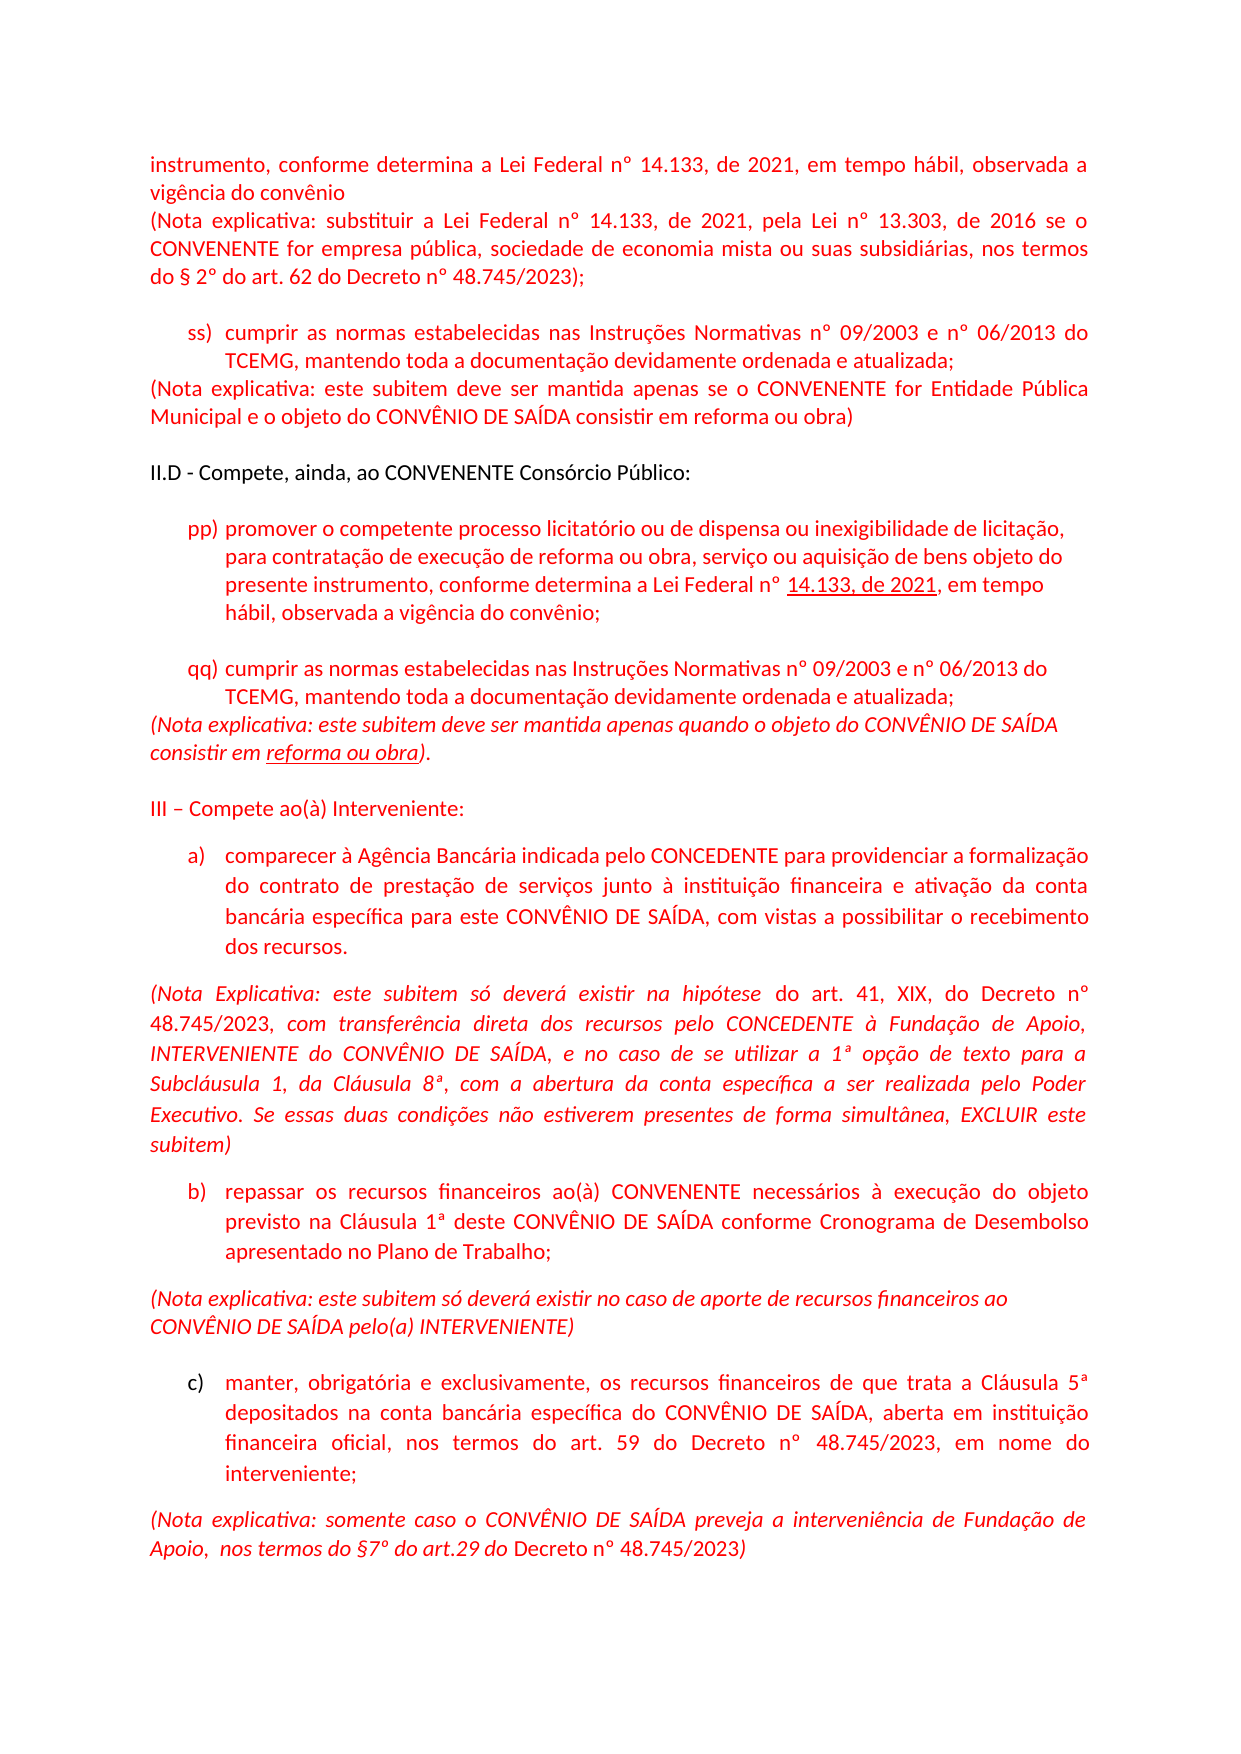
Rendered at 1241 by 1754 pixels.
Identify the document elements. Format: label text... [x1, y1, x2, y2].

text (Nota explicativa: somente caso o CONVÊNIO DE SAÍDA preveja a interveniência de Fundação de Apoio, nos termos do §7º do art.29 do Decreto nº 48.745/2023) [150, 1506, 1090, 1562]
list comparecer à Agência Bancária indicada pelo CONCEDENTE para providenciar a formalização do contrato de prestação de serviços junto à instituição financeira e ativação da conta bancária específica para este CONVÊNIO DE SAÍDA, com vistas a possibilitar o recebimento dos recursos. [187, 841, 1090, 960]
list promover o competente processo licitatório ou de dispensa ou inexigibilidade de licitação, para contratação de execução de reforma ou obra, serviço ou aquisição de bens objeto do presente instrumento, conforme determina a Lei Federal nº 14.133, de 2021, em tempo hábil, observada a vigência do convênio; [187, 514, 1090, 626]
text (Nota explicativa: substituir a Lei Federal nº 14.133, de 2021, pela Lei nº 13.303, de 2016 se o CONVENENTE for empresa pública, sociedade de economia mista ou suas subsidiárias, nos termos do § 2º do art. 62 do Decreto nº 48.745/2023); [150, 206, 1090, 290]
text (Nota explicativa: este subitem deve ser mantida apenas se o CONVENENTE for Entidade Pública Municipal e o objeto do CONVÊNIO DE SAÍDA consistir em reforma ou obra) [150, 374, 1090, 430]
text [150, 150, 1090, 206]
text (Nota Explicativa: este subitem só deverá existir na hipótese do art. 41, XIX, do Decreto nº 48.745/2023, com transferência direta dos recursos pelo CONCEDENTE à Fundação de Apoio, INTERVENIENTE do CONVÊNIO DE SAÍDA, e no caso de se utilizar a 1ª opção de texto para a Subcláusula 1, da Cláusula 8ª, com a abertura da conta específica a ser realizada pelo Poder Executivo. Se essas duas condições não estiverem presentes de forma simultânea, EXCLUIR este subitem) [150, 979, 1090, 1158]
list cumprir as normas estabelecidas nas Instruções Normativas nº 09/2003 e nº 06/2013 do TCEMG, mantendo toda a documentação devidamente ordenada e atualizada; [187, 654, 1090, 710]
text (Nota explicativa: este subitem só deverá existir no caso de aporte de recursos financeiros ao CONVÊNIO DE SAÍDA pelo(a) INTERVENIENTE) [150, 1284, 1090, 1340]
list repassar os recursos financeiros ao(à) CONVENENTE necessários à execução do objeto previsto na Cláusula 1ª deste CONVÊNIO DE SAÍDA conforme Cronograma de Desembolso apresentado no Plano de Trabalho; [187, 1177, 1090, 1265]
list cumprir as normas estabelecidas nas Instruções Normativas nº 09/2003 e nº 06/2013 do TCEMG, mantendo toda a documentação devidamente ordenada e atualizada; [187, 318, 1090, 374]
text II.D - Compete, ainda, ao CONVENENTE Consórcio Público: [150, 458, 1090, 486]
list manter, obrigatória e exclusivamente, os recursos financeiros de que trata a Cláusula 5ª depositados na conta bancária específica do CONVÊNIO DE SAÍDA, aberta em instituição financeira oficial, nos termos do art. 59 do Decreto nº 48.745/2023, em nome do interveniente; [187, 1368, 1090, 1487]
text (Nota explicativa: este subitem deve ser mantida apenas quando o objeto do CONVÊNIO DE SAÍDA consistir em reforma ou obra). [150, 710, 1090, 766]
text III – Compete ao(à) Interveniente: [150, 794, 1090, 822]
